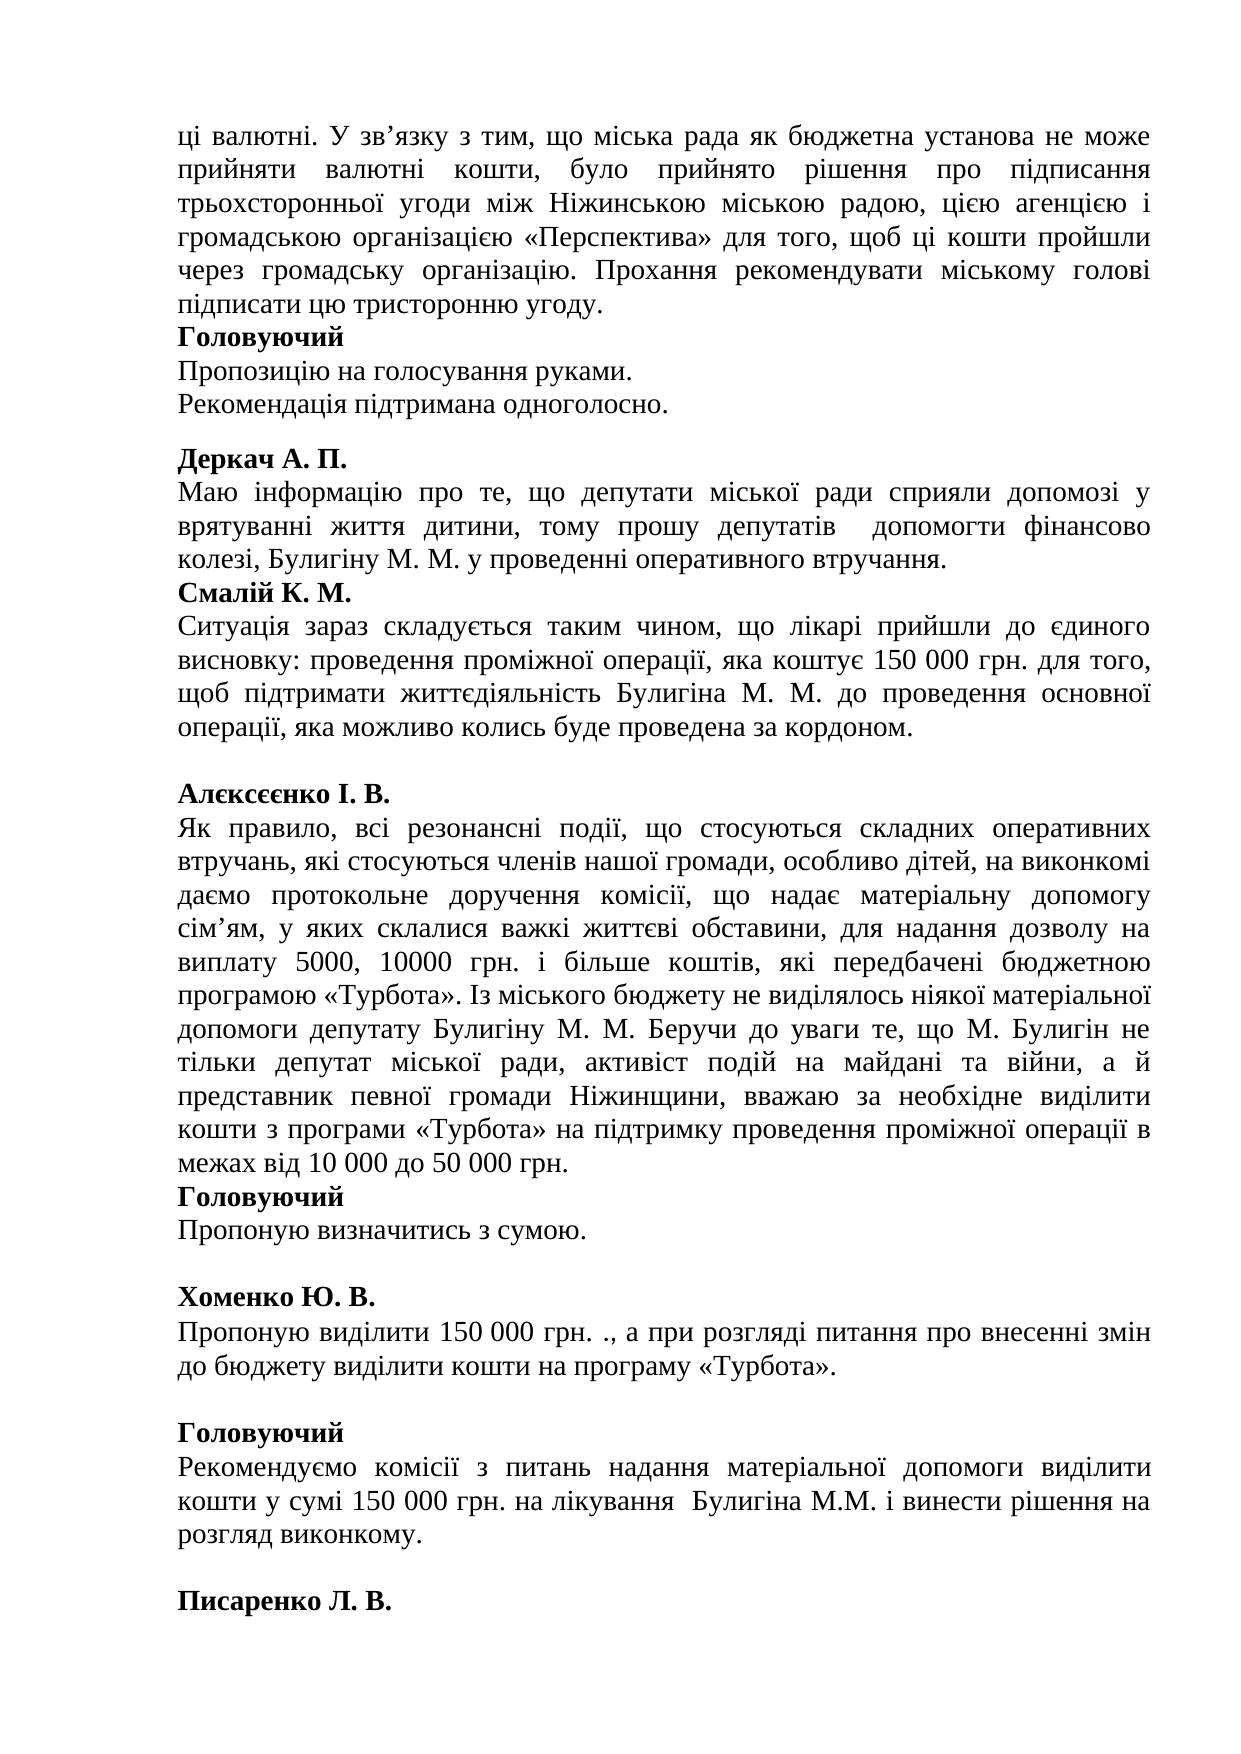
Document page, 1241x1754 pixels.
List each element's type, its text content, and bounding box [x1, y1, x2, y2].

text Смалій К. М. [177, 575, 1152, 608]
text Маю інформацію про те, що депутати міської ради сприяли допомозі у врятуванні життя дитини, тому прошу депутатів допомогти фінансово колезі, Булигіну М. М. у проведенні оперативного втручання. [177, 474, 1152, 575]
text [177, 118, 1152, 319]
text Рекомендуємо комісії з питань надання матеріальної допомоги виділити кошти у сумі 150 000 грн. на лікування Булигіна М.М. і винести рішення на розгляд виконкому. [177, 1449, 1152, 1550]
text Деркач А. П. [177, 441, 1152, 474]
text Пропозицію на голосування руками. [177, 353, 1152, 386]
text Писаренко Л. В. [177, 1583, 1152, 1617]
text Ситуація зараз складується таким чином, що лікарі прийшли до єдиного висновку: проведення проміжної операції, яка коштує 150 000 грн. для того, щоб підтримати життєдіяльність Булигіна М. М. до проведення основної операції, яка можливо колись буде проведена за кордоном. [177, 608, 1152, 743]
text Рекомендація підтримана одноголосно. [177, 386, 1152, 420]
text Головуючий [177, 1416, 1152, 1449]
text Як правило, всі резонансні події, що стосуються складних оперативних втручань, які стосуються членів нашої громади, особливо дітей, на виконкомі даємо протокольне доручення комісії, що надає матеріальну допомогу сім’ям, у яких склалися важкі життєві обставини, для надання дозволу на виплату 5000, 10000 грн. і більше коштів, які передбачені бюджетною програмою «Турбота». Із міського бюджету не виділялось ніякої матеріальної допомоги депутату Булигіну М. М. Беручи до уваги те, що М. Булигін не тільки депутат міської ради, активіст подій на майдані та війни, а й представник певної громади Ніжинщини, вважаю за необхідне виділити кошти з програми «Турбота» на підтримку проведення проміжної операції в межах від 10 000 до 50 000 грн. [177, 810, 1152, 1179]
text Головуючий [177, 1179, 1152, 1212]
text Головуючий [177, 319, 1152, 353]
text Пропоную визначитись з сумою. [177, 1212, 1152, 1246]
text Алєксєєнко І. В. [177, 776, 1152, 810]
text Пропоную виділити 150 000 грн. ., а при розгляді питання про внесенні змін до бюджету виділити кошти на програму «Турбота». [177, 1313, 1152, 1382]
text Хоменко Ю. В. [177, 1279, 1152, 1313]
